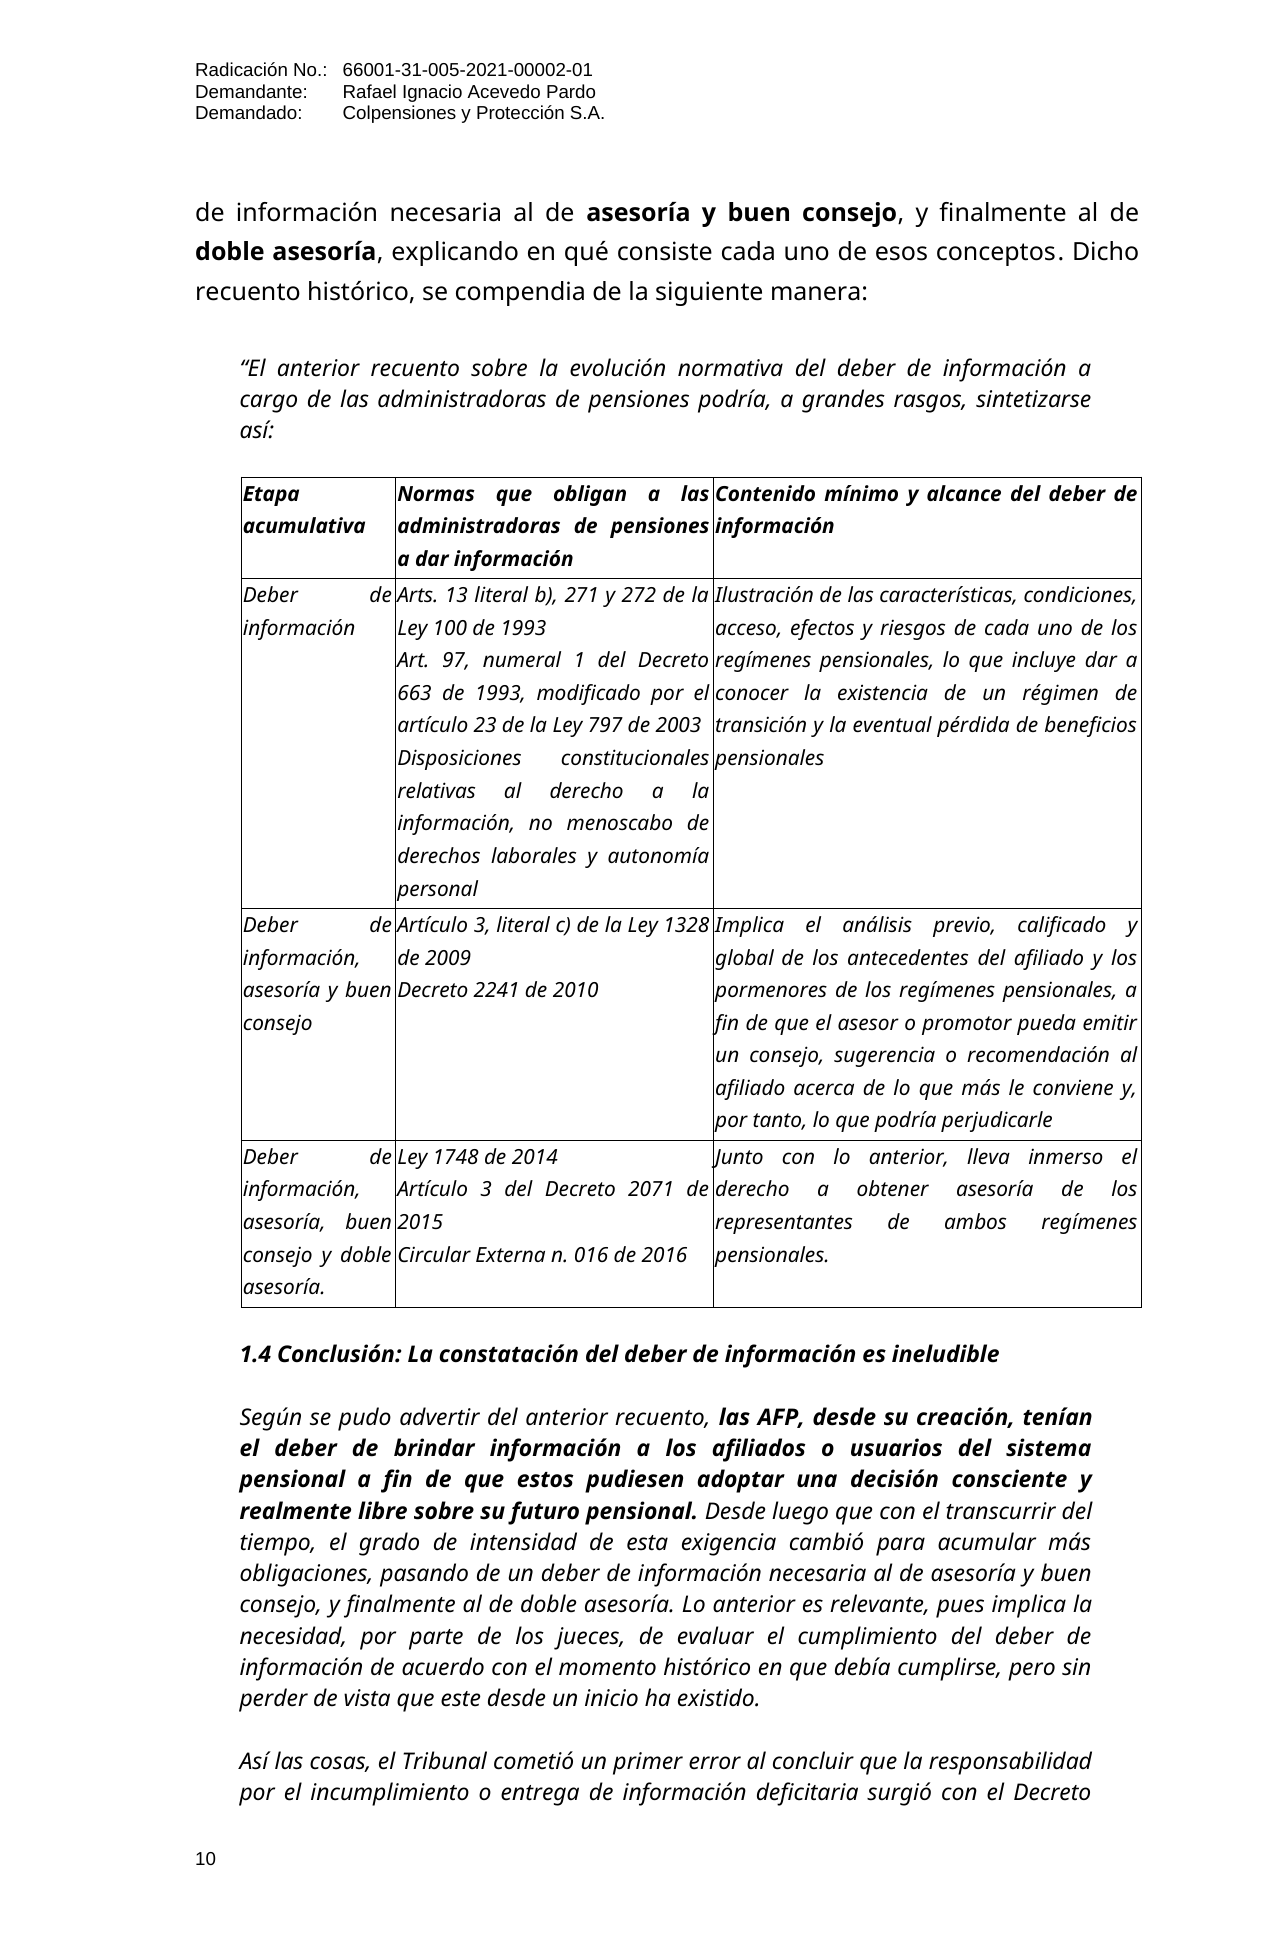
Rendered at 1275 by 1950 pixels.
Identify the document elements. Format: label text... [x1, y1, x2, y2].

table_cell Ley 1748 de 2014 Artículo 3 del Decreto 2071 de 2015 Circular Externa n. 016 de 2016 [396, 1141, 713, 1307]
text Según se pudo advertir del anterior recuento, las AFP, desde su creación, tenían el deber de brindar información a los afiliados o usuarios del sistema pensional a fin de que estos pudiesen adoptar una decisión consciente y realmente libre sobre su futuro pensional. Desde luego que con el transcurrir del tiempo, el grado de intensidad de esta exigencia cambió para acumular más obligaciones, pasando de un deber de información necesaria al de asesoría y buen consejo, y finalmente al de doble asesoría. Lo anterior es relevante, pues implica la necesidad, por parte de los jueces, de evaluar el cumplimiento del deber de información de acuerdo con el momento histórico en que debía cumplirse, pero sin perder de vista que este desde un inicio ha existido. [239, 1401, 1095, 1713]
table_cell Deber de información, asesoría y buen consejo [242, 909, 395, 1140]
text 1.4 Conclusión: La constatación del deber de información es ineludible [239, 1338, 1095, 1370]
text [195, 195, 1139, 307]
table_header Contenido mínimo y alcance del deber de información [714, 478, 1141, 578]
table_cell Deber de información [242, 579, 395, 908]
table_cell Ilustración de las características, condiciones, acceso, efectos y riesgos de cada uno de los regímenes pensionales, lo que incluye dar a conocer la existencia de un régimen de transición y la eventual pérdida de beneficios pensionales [714, 579, 1141, 908]
table_header Normas que obligan a las administradoras de pensiones a dar información [396, 478, 713, 578]
table_cell Deber de información, asesoría, buen consejo y doble asesoría. [242, 1141, 395, 1307]
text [239, 1745, 1095, 1807]
table_cell Arts. 13 literal b), 271 y 272 de la Ley 100 de 1993 Art. 97, numeral 1 del Decreto 663 de 1993, modificado por el artículo 23 de la Ley 797 de 2003 Disposiciones constitucionales relativas al derecho a la información, no menoscabo de derechos laborales y autonomía personal [396, 579, 713, 908]
table_cell Junto con lo anterior, lleva inmerso el derecho a obtener asesoría de los representantes de ambos regímenes pensionales. [714, 1141, 1141, 1307]
table_cell Implica el análisis previo, calificado y global de los antecedentes del afiliado y los pormenores de los regímenes pensionales, a fin de que el asesor o promotor pueda emitir un consejo, sugerencia o recomendación al afiliado acerca de lo que más le conviene y, por tanto, lo que podría perjudicarle [714, 909, 1141, 1140]
table_header Etapa acumulativa [242, 478, 395, 578]
table_cell Artículo 3, literal c) de la Ley 1328 de 2009 Decreto 2241 de 2010 [396, 909, 713, 1140]
text “El anterior recuento sobre la evolución normativa del deber de información a cargo de las administradoras de pensiones podría, a grandes rasgos, sintetizarse así: [239, 352, 1095, 445]
